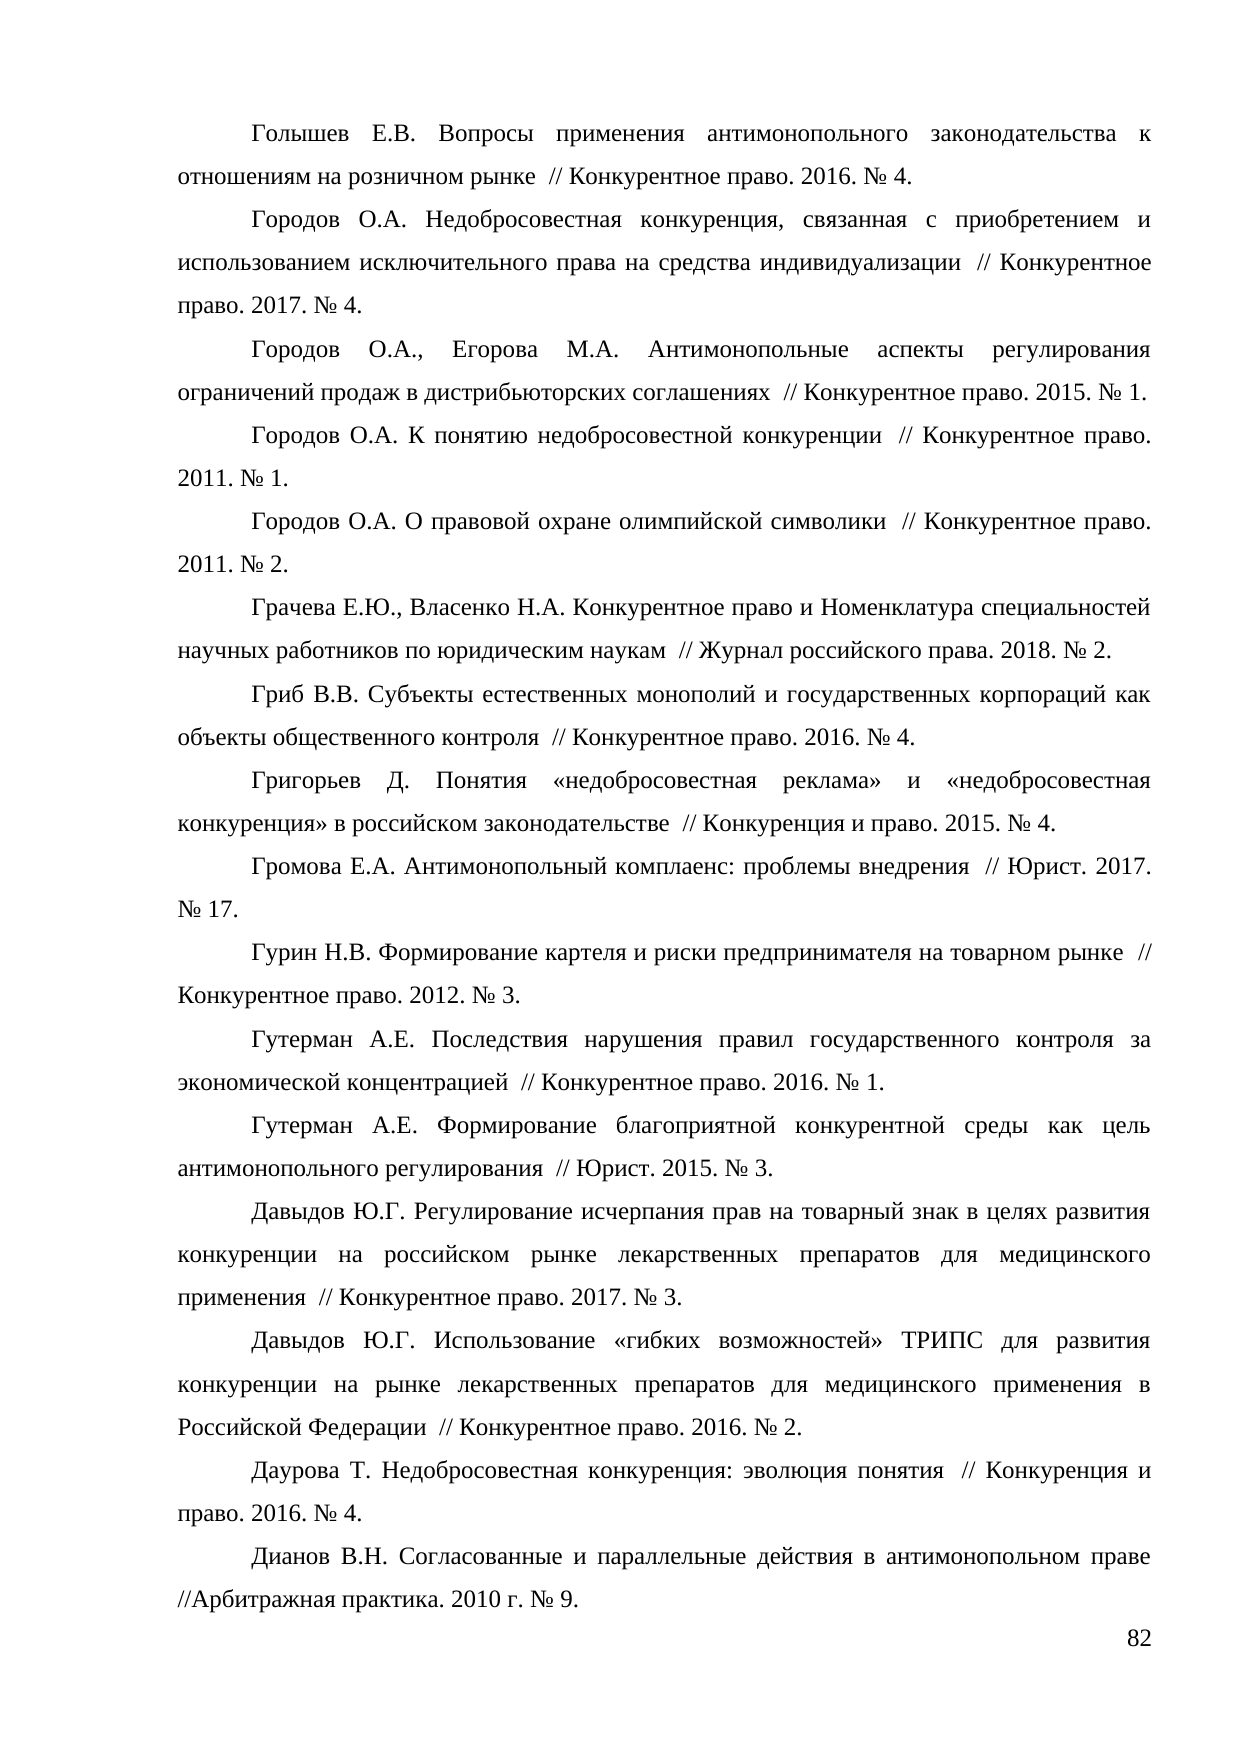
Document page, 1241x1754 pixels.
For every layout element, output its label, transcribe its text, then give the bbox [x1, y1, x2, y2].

text Голышев Е.В. Вопросы применения антимонопольного законодательства к отношениям на розничном рынке // Конкурентное право. 2016. № 4. [177, 118, 1152, 190]
text Гутерман А.Е. Последствия нарушения правил государственного контроля за экономической концентрацией // Конкурентное право. 2016. № 1. [177, 1024, 1152, 1096]
text Грачева Е.Ю., Власенко Н.А. Конкурентное право и Номенклатура специальностей научных работников по юридическим наукам // Журнал российского права. 2018. № 2. [177, 592, 1152, 664]
text Григорьев Д. Понятия «недобросовестная реклама» и «недобросовестная конкуренция» в российском законодательстве // Конкуренция и право. 2015. № 4. [177, 765, 1152, 837]
text Гриб В.В. Субъекты естественных монополий и государственных корпораций как объекты общественного контроля // Конкурентное право. 2016. № 4. [177, 679, 1152, 751]
text Гутерман А.Е. Формирование благоприятной конкурентной среды как цель антимонопольного регулирования // Юрист. 2015. № 3. [177, 1110, 1152, 1182]
text Городов О.А. К понятию недобросовестной конкуренции // Конкурентное право. 2011. № 1. [177, 420, 1152, 492]
text Городов О.А., Егорова М.А. Антимонопольные аспекты регулирования ограничений продаж в дистрибьюторских соглашениях // Конкурентное право. 2015. № 1. [177, 334, 1152, 406]
text Давыдов Ю.Г. Использование «гибких возможностей» ТРИПС для развития конкуренции на рынке лекарственных препаратов для медицинского применения в Российской Федерации // Конкурентное право. 2016. № 2. [177, 1326, 1152, 1441]
text Громова Е.А. Антимонопольный комплаенс: проблемы внедрения // Юрист. 2017. № 17. [177, 851, 1152, 923]
text Даурова Т. Недобросовестная конкуренция: эволюция понятия // Конкуренция и право. 2016. № 4. [177, 1455, 1152, 1527]
text Гурин Н.В. Формирование картеля и риски предпринимателя на товарном рынке // Конкурентное право. 2012. № 3. [177, 937, 1152, 1009]
text Городов О.А. О правовой охране олимпийской символики // Конкурентное право. 2011. № 2. [177, 506, 1152, 578]
text Городов О.А. Недобросовестная конкуренция, связанная с приобретением и использованием исключительного права на средства индивидуализации // Конкурентное право. 2017. № 4. [177, 204, 1152, 319]
text Давыдов Ю.Г. Регулирование исчерпания прав на товарный знак в целях развития конкуренции на российском рынке лекарственных препаратов для медицинского применения // Конкурентное право. 2017. № 3. [177, 1196, 1152, 1311]
text Дианов В.Н. Согласованные и параллельные действия в антимонопольном праве //Арбитражная практика. 2010 г. № 9. [177, 1541, 1152, 1613]
